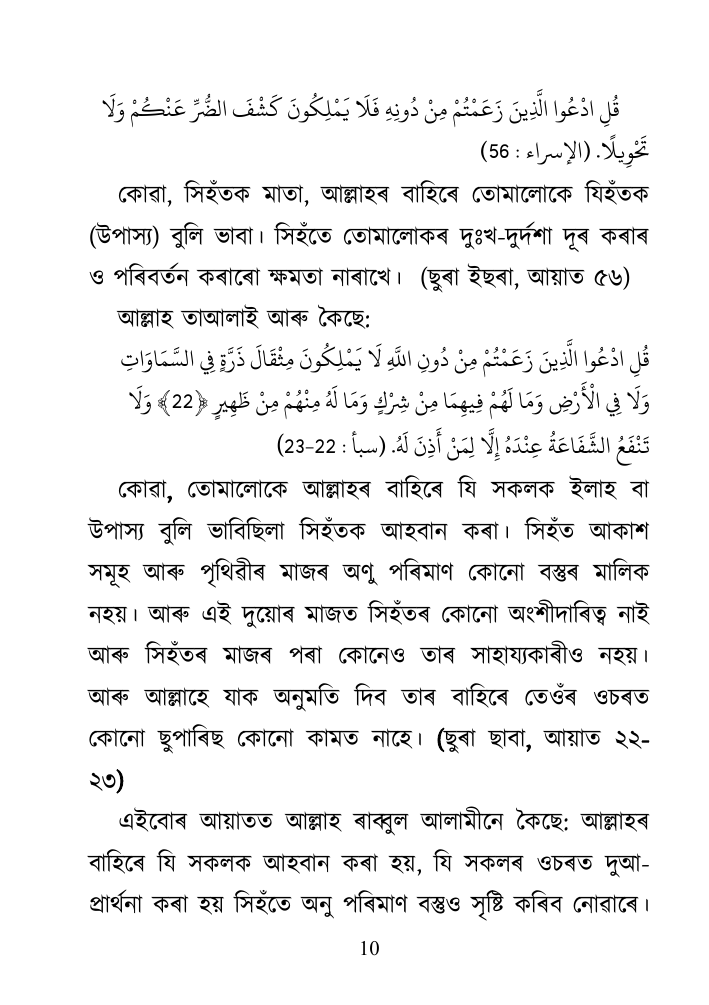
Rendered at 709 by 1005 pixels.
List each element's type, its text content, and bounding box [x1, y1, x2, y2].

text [88, 799, 649, 924]
text قُلِ ادْعُوا الَّذِينَ زَعَمْتُمْ مِنْ دُونِ اللَّهِ لَا يَمْلِكُونَ مِثْقَالَ ذَرَّةٍ فِي السَّمَاوَاتِ وَلَا فِي الْأَرْضِ وَمَا لَهُمْ فِيهِمَا مِنْ شِرْكٍ وَمَا لَهُ مِنْهُمْ مِنْ ظَهِيرٍ ﴿22﴾ وَلَا تَنْفَعُ الشَّفَاعَةُ عِنْدَهُ إِلَّا لِمَنْ أَذِنَ لَهُ. (سبأ : 22-23) [88, 338, 649, 467]
text আল্লাহ তাআলাই আৰু কৈছে: [88, 296, 649, 338]
text কোৱা, সিহঁতক মাতা, আল্লাহৰ বাহিৰে তোমালোকে যিহঁতক (উপাস্য) বুলি ভাবা। সিহঁতে তোমালোকৰ দুঃখ-দুৰ্দশা দূৰ কৰাৰ ও পৰিবৰ্তন কৰাৰো ক্ষমতা নাৰাখে। (ছুৰা ইছৰা, আয়াত ৫৬) [88, 172, 649, 296]
text قُلِ ادْعُوا الَّذِينَ زَعَمْتُمْ مِنْ دُونِهِ فَلَا يَمْلِكُونَ كَشْفَ الضُّرِّ عَنْكُمْ وَلَا تَحْوِيلًا. (الإسراء : 56) [88, 88, 649, 172]
text কোৱা, তোমালোকে আল্লাহৰ বাহিৰে যি সকলক ইলাহ বা উপাস্য বুলি ভাবিছিলা সিহঁতক আহবান কৰা। সিহঁত আকাশ সমূহ আৰু পৃথিৱীৰ মাজৰ অণু পৰিমাণ কোনো বস্তুৰ মালিক নহয়। আৰু এই দুয়োৰ মাজত সিহঁতৰ কোনো অংশীদাৰিত্ব নাই আৰু সিহঁতৰ মাজৰ পৰা কোনেও তাৰ সাহায্যকাৰীও নহয়। আৰু আল্লাহে যাক অনুমতি দিব তাৰ বাহিৰে তেওঁৰ ওচৰত কোনো ছুপাৰিছ কোনো কামত নাহে। (ছুৰা ছাবা, আয়াত ২২-২৩) [88, 467, 649, 799]
